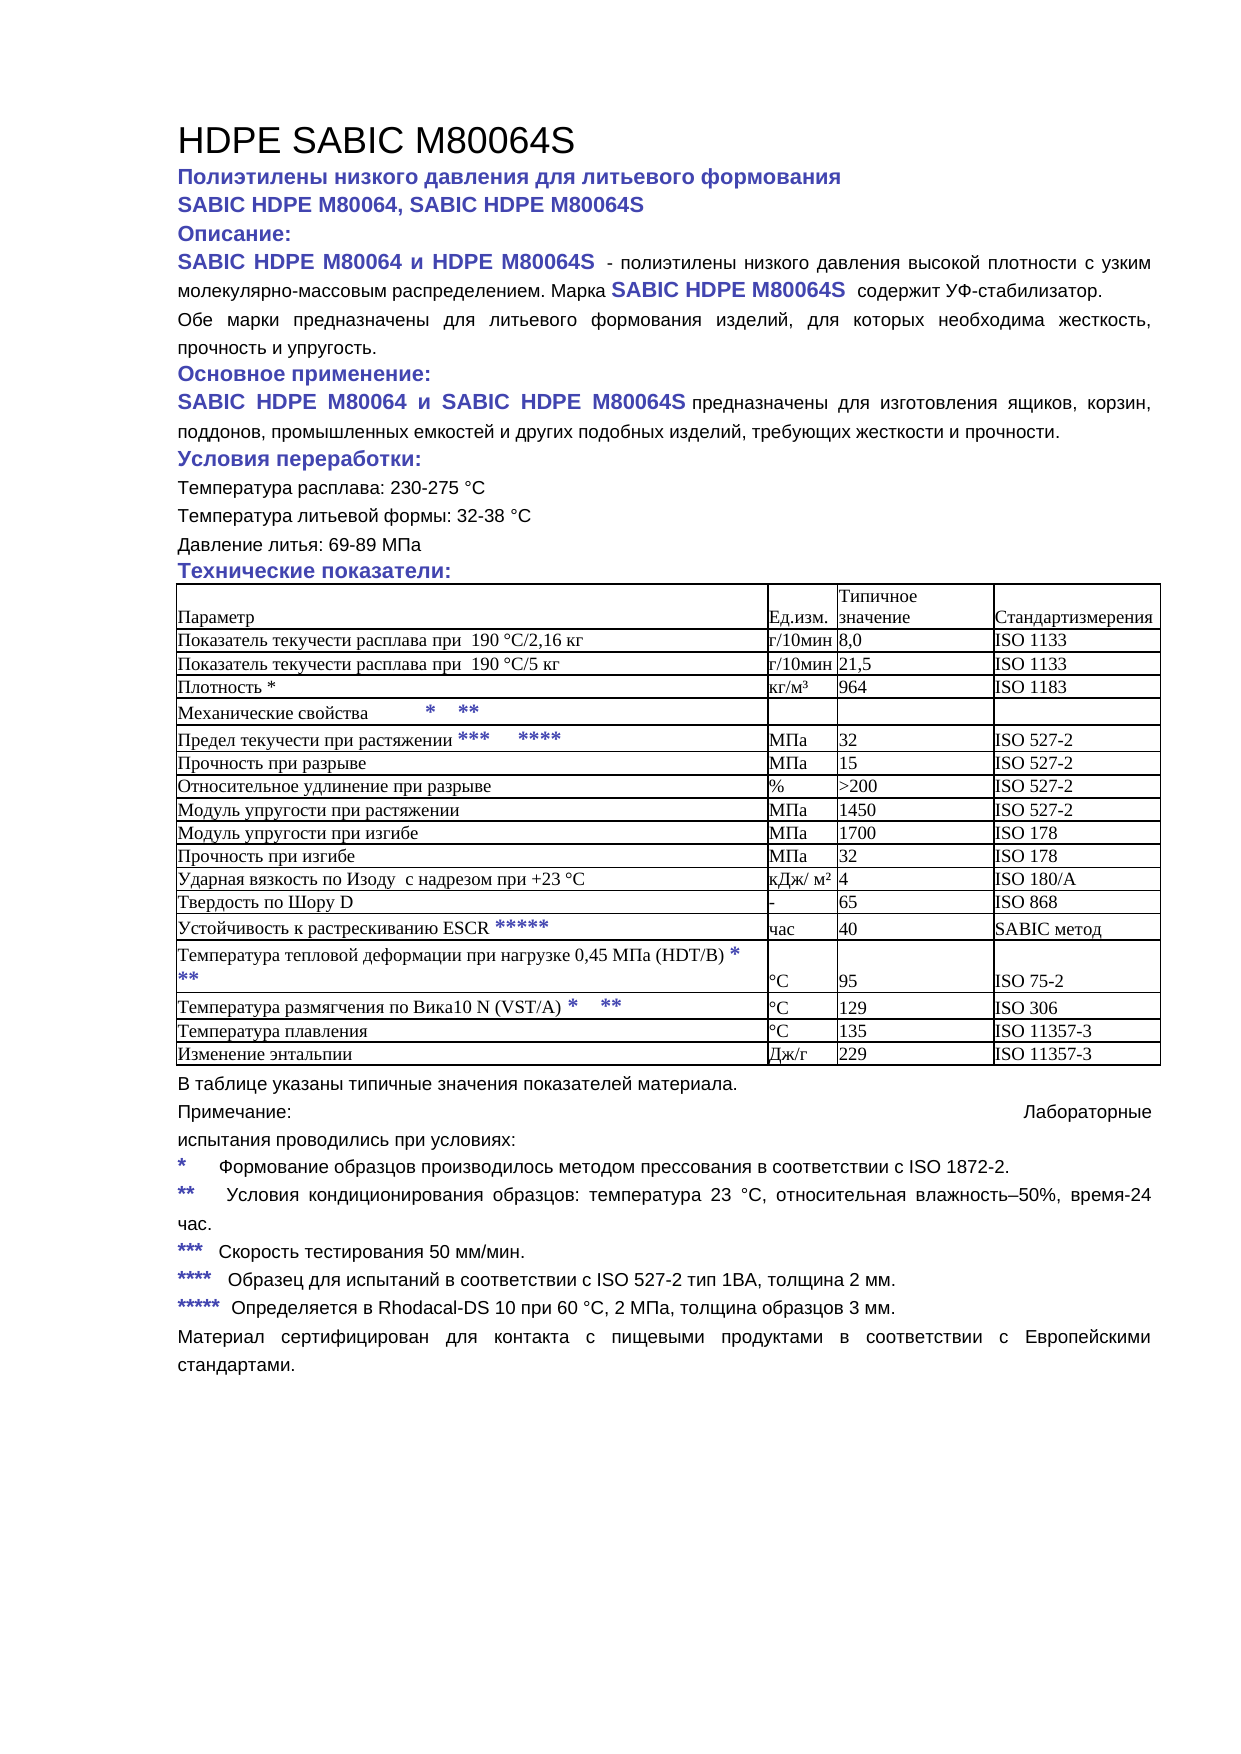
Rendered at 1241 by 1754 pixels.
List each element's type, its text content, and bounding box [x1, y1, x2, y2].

text Полиэтилены низкого давления для литьевого формования [177, 161, 1152, 189]
table_cell 135 [838, 1020, 993, 1041]
table_cell 15 [838, 752, 993, 774]
table_cell [995, 699, 1160, 724]
text Материал сертифицирован для контакта с пищевыми продуктами в соответствии с Европейскими стандартами. [177, 1319, 1152, 1375]
table_cell ISO 306 [995, 993, 1160, 1018]
table_cell Температура размягчения по Вика10 N (VST/A) * ** [177, 993, 767, 1018]
table_cell ISO 868 [995, 891, 1160, 913]
text Примечание: Лабораторные испытания проводились при условиях: [177, 1094, 1152, 1150]
table_cell ISO 11357-3 [995, 1020, 1160, 1041]
text Описание: [177, 217, 1152, 246]
table_cell ISO 178 [995, 822, 1160, 843]
table_cell ISO 178 [995, 845, 1160, 866]
table_cell 8,0 [838, 630, 993, 651]
text *** Скорость тестирования 50 мм/мин. [177, 1235, 1152, 1263]
table_cell °C [769, 993, 837, 1018]
table_cell % [769, 776, 837, 797]
table_cell 964 [838, 676, 993, 697]
table_cell 1700 [838, 822, 993, 843]
table_cell Устойчивость к растрескиванию ESCR ***** [177, 914, 767, 939]
table_cell ISO 527-2 [995, 752, 1160, 774]
table_cell - [769, 891, 837, 913]
table_header Типичное значение [838, 585, 993, 628]
text * Формование образцов производилось методом прессования в соответствии с ISO 1872-2. [177, 1150, 1152, 1178]
table_cell МПа [769, 822, 837, 843]
table_cell Предел текучести при растяжении *** **** [177, 726, 767, 751]
text SABIC HDPE М80064, SABIC HDPE М80064S [177, 189, 1152, 217]
table_cell Относительное удлинение при разрыве [177, 776, 767, 797]
text **** Образец для испытаний в соответствии с ISO 527-2 тип 1BA, толщина 2 мм. [177, 1263, 1152, 1291]
table_cell МПа [769, 726, 837, 751]
table_cell кДж/ м² [769, 868, 837, 889]
table_cell ISO 1183 [995, 676, 1160, 697]
table_cell 65 [838, 891, 993, 913]
text Температура расплава: 230-275 °С [177, 471, 1152, 499]
text ** Условия кондиционирования образцов: температура 23 °C, относительная влажность–50%, время-24 час. [177, 1178, 1152, 1235]
table_cell 32 [838, 845, 993, 866]
text Условия переработки: [177, 442, 1152, 471]
table_cell 32 [838, 726, 993, 751]
table_cell г/10мин [769, 630, 837, 651]
table_cell ISO 527-2 [995, 776, 1160, 797]
table_cell 1450 [838, 799, 993, 820]
table_cell Изменение энтальпии [177, 1043, 767, 1064]
table_cell 40 [838, 914, 993, 939]
text SABIC HDPE М80064 и HDPE М80064S - полиэтилены низкого давления высокой плотности с узким молекулярно-массовым распределением. Марка SABIC HDPE М80064S содержит УФ-стабилизатор. [177, 246, 1152, 302]
table_cell Показатель текучести расплава при 190 °С/5 кг [177, 653, 767, 674]
table_cell ISO 11357-3 [995, 1043, 1160, 1064]
table_cell 229 [838, 1043, 993, 1064]
text Температура литьевой формы: 32-38 °С [177, 499, 1152, 527]
table_cell 4 [838, 868, 993, 889]
table_cell МПа [769, 752, 837, 774]
table_cell Прочность при разрыве [177, 752, 767, 774]
table_cell г/10мин [769, 653, 837, 674]
table_cell Плотность * [177, 676, 767, 697]
table_cell 129 [838, 993, 993, 1018]
table_cell МПа [769, 845, 837, 866]
text Обе марки предназначены для литьевого формования изделий, для которых необходима жесткость, прочность и упругость. [177, 302, 1152, 358]
text Технические показатели: [177, 555, 1152, 583]
table_cell [769, 699, 837, 724]
table_cell [838, 699, 993, 724]
table_cell >200 [838, 776, 993, 797]
table_cell ISO 1133 [995, 653, 1160, 674]
text Основное применение: [177, 358, 1152, 386]
table_cell Прочность при изгибе [177, 845, 767, 866]
table_cell ISO 527-2 [995, 726, 1160, 751]
text В таблице указаны типичные значения показателей материала. [177, 1066, 1152, 1094]
text ***** Определяется в Rhodacal-DS 10 при 60 °C, 2 МПа, толщина образцов 3 мм. [177, 1291, 1152, 1319]
table_cell Дж/г [769, 1043, 837, 1064]
table_cell кг/м³ [769, 676, 837, 697]
table_cell ISO 180/A [995, 868, 1160, 889]
table_cell Ударная вязкость по Изоду с надрезом при +23 °С [177, 868, 767, 889]
table_cell Механические свойства * ** [177, 699, 767, 724]
text SABIC HDPE М80064 и SABIC HDPE М80064S предназначены для изготовления ящиков, корзин, поддонов, промышленных емкостей и других подобных изделий, требующих жесткости и прочности. [177, 386, 1152, 442]
table_cell Модуль упругости при растяжении [177, 799, 767, 820]
table_header Ед.изм. [769, 585, 837, 628]
table_cell 95 [838, 941, 993, 991]
table_cell МПа [769, 799, 837, 820]
table_cell Температура плавления [177, 1020, 767, 1041]
table_cell час [769, 914, 837, 939]
table_cell Показатель текучести расплава при 190 °С/2,16 кг [177, 630, 767, 651]
text Давление литья: 69-89 МПа [177, 527, 1152, 555]
table_cell ISO 527-2 [995, 799, 1160, 820]
table_cell Модуль упругости при изгибе [177, 822, 767, 843]
table_cell °C [769, 1020, 837, 1041]
table_cell 21,5 [838, 653, 993, 674]
table_cell ISO 1133 [995, 630, 1160, 651]
table_cell ISO 75-2 [995, 941, 1160, 991]
table_header Стандартизмерения [995, 585, 1160, 628]
table_cell Твердость по Шору D [177, 891, 767, 913]
table_cell Температура тепловой деформации при нагрузке 0,45 МПа (HDT/B) * ** [177, 941, 767, 991]
table_cell °C [769, 941, 837, 991]
table_header Параметр [177, 585, 767, 628]
table_cell SABIC метод [995, 914, 1160, 939]
text HDPE SABIC M80064S [177, 118, 1152, 161]
